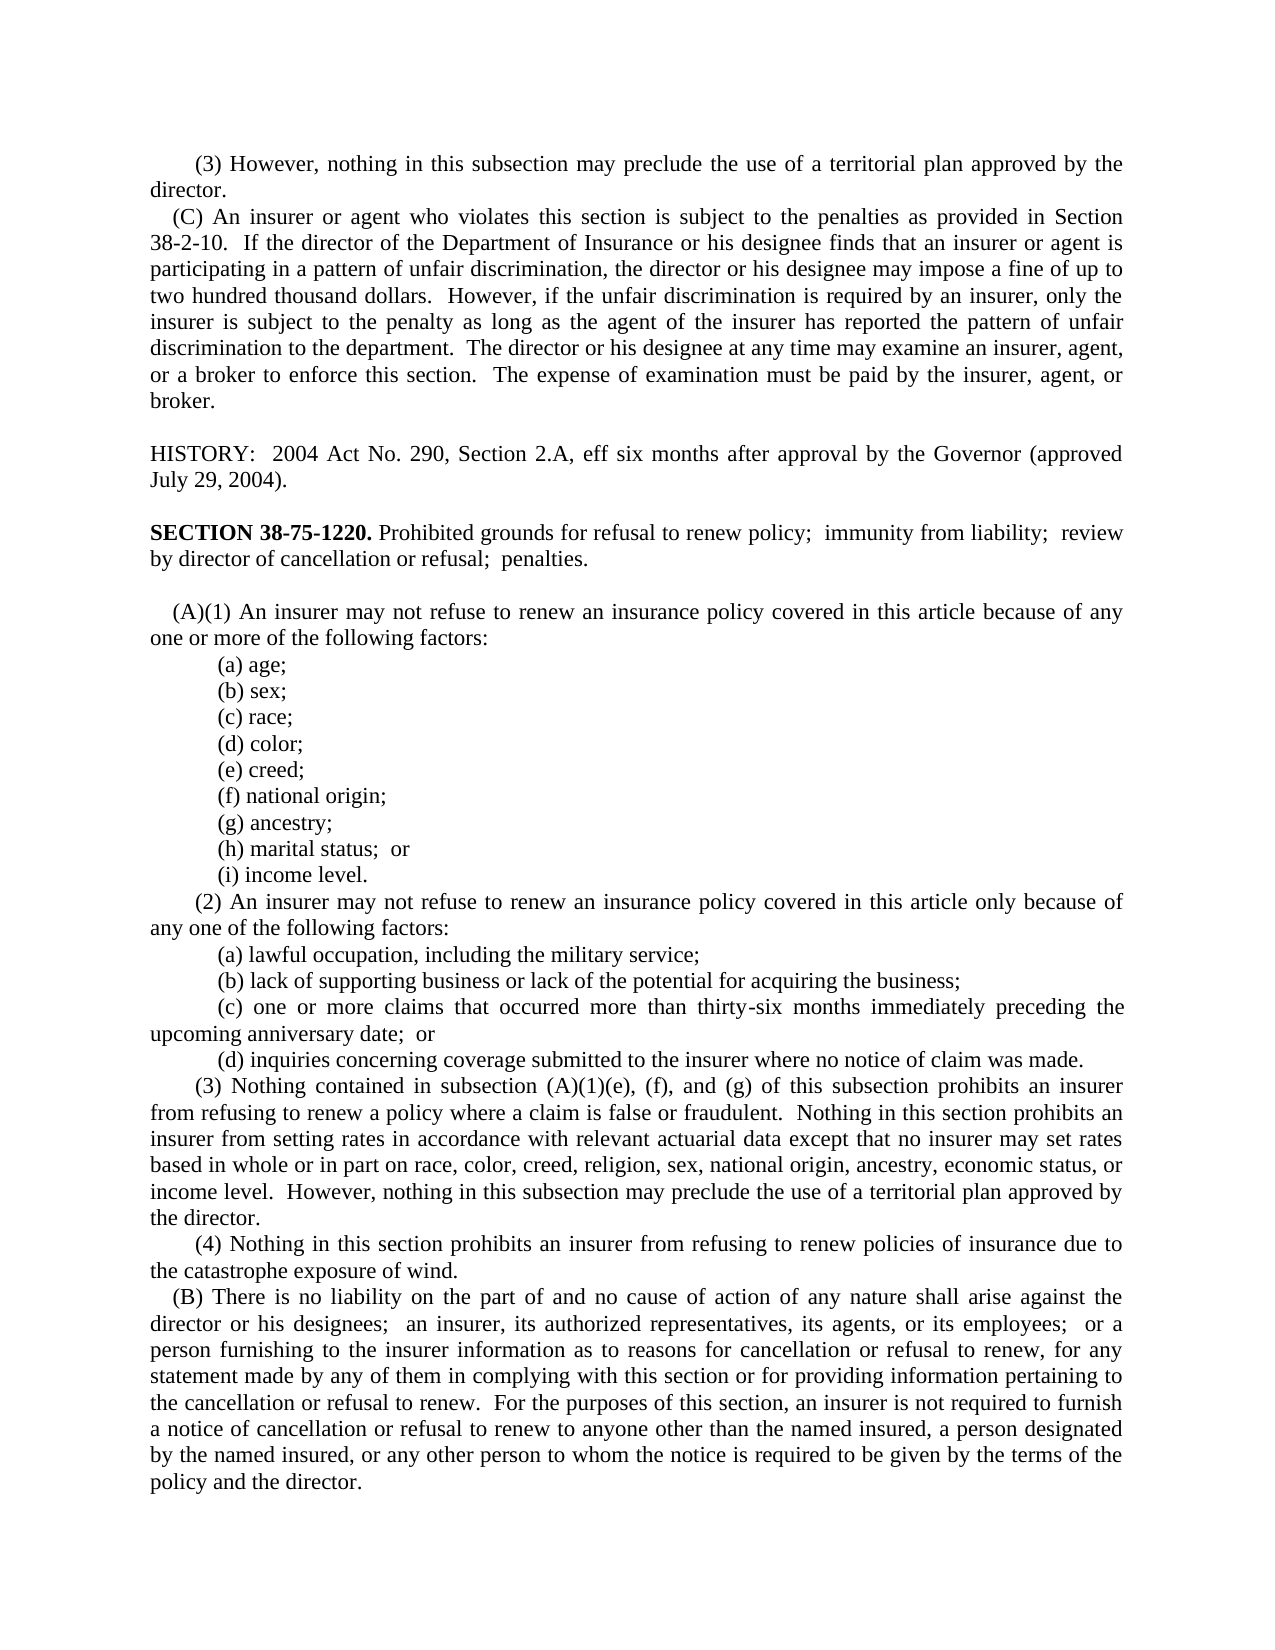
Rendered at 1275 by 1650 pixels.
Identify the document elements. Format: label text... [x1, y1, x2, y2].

text (h) marital status; or [150, 835, 1125, 862]
text (3) Nothing contained in subsection (A)(1)(e), (f), and (g) of this subsection prohibits an insurer from refusing to renew a policy where a claim is false or fraudulent. Nothing in this section prohibits an insurer from setting rates in accordance with relevant actuarial data except that no insurer may set rates based in whole or in part on race, color, creed, religion, sex, national origin, ancestry, economic status, or income level. However, nothing in this subsection may preclude the use of a territorial plan approved by the director. [150, 1072, 1125, 1231]
text (A)(1) An insurer may not refuse to renew an insurance policy covered in this article because of any one or more of the following factors: [150, 598, 1125, 651]
text HISTORY: 2004 Act No. 290, Section 2.A, eff six months after approval by the Governor (approved July 29, 2004). [150, 440, 1125, 493]
text (a) lawful occupation, including the military service; [150, 941, 1125, 967]
text (e) creed; [150, 756, 1125, 782]
text (b) sex; [150, 677, 1125, 703]
text (B) There is no liability on the part of and no cause of action of any nature shall arise against the director or his designees; an insurer, its authorized representatives, its agents, or its employees; or a person furnishing to the insurer information as to reasons for cancellation or refusal to renew, for any statement made by any of them in complying with this section or for providing information pertaining to the cancellation or refusal to renew. For the purposes of this section, an insurer is not required to furnish a notice of cancellation or refusal to renew to anyone other than the named insured, a person designated by the named insured, or any other person to whom the notice is required to be given by the terms of the policy and the director. [150, 1283, 1125, 1494]
text (d) inquiries concerning coverage submitted to the insurer where no notice of claim was made. [150, 1046, 1125, 1072]
text (f) national origin; [150, 782, 1125, 809]
text (i) income level. [150, 862, 1125, 888]
text SECTION 38-75-1220. Prohibited grounds for refusal to renew policy; immunity from liability; review by director of cancellation or refusal; penalties. [150, 519, 1125, 572]
text (d) color; [150, 730, 1125, 756]
text (4) Nothing in this section prohibits an insurer from refusing to renew policies of insurance due to the catastrophe exposure of wind. [150, 1231, 1125, 1283]
text (2) An insurer may not refuse to renew an insurance policy covered in this article only because of any one of the following factors: [150, 888, 1125, 941]
text (C) An insurer or agent who violates this section is subject to the penalties as provided in Section 38-2-10. If the director of the Department of Insurance or his designee finds that an insurer or agent is participating in a pattern of unfair discrimination, the director or his designee may impose a fine of up to two hundred thousand dollars. However, if the unfair discrimination is required by an insurer, only the insurer is subject to the penalty as long as the agent of the insurer has reported the pattern of unfair discrimination to the department. The director or his designee at any time may examine an insurer, agent, or a broker to enforce this section. The expense of examination must be paid by the insurer, agent, or broker. [150, 203, 1125, 413]
text (b) lack of supporting business or lack of the potential for acquiring the business; [150, 967, 1125, 993]
text (g) ancestry; [150, 809, 1125, 835]
text (c) one or more claims that occurred more than thirty-six months immediately preceding the upcoming anniversary date; or [150, 993, 1125, 1046]
text (a) age; [150, 651, 1125, 677]
text (3) However, nothing in this subsection may preclude the use of a territorial plan approved by the director. [150, 150, 1125, 203]
text (c) race; [150, 703, 1125, 730]
